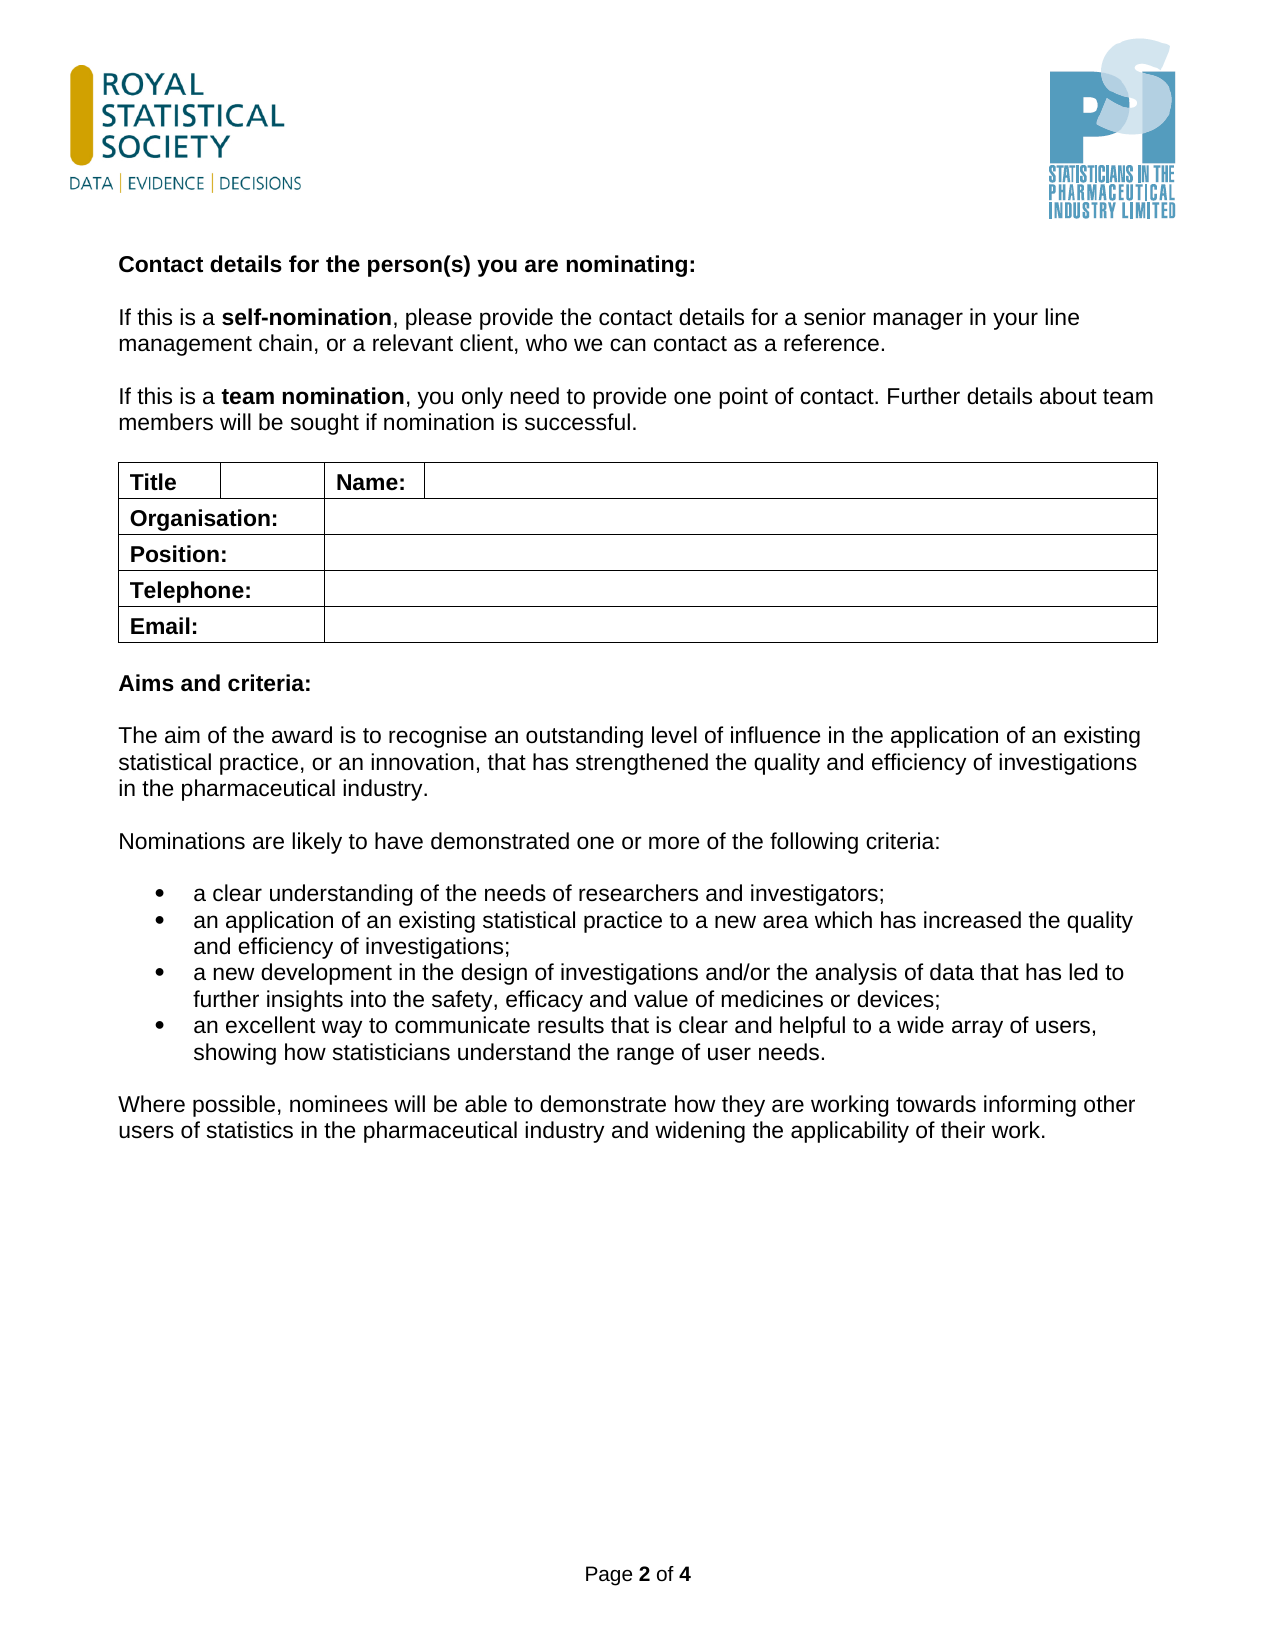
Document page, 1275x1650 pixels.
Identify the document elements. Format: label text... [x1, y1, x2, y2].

table_header [221, 463, 324, 498]
picture [70, 65, 301, 193]
list a new development in the design of investigations and/or the analysis of data that has led to further insights into the safety, efficacy and value of medicines or devices; [156, 959, 1157, 1012]
table_cell [325, 535, 1157, 570]
table_cell [325, 571, 1157, 606]
table_header [425, 463, 1157, 498]
table_header Name: [325, 463, 424, 498]
list an application of an existing statistical practice to a new area which has increased the quality and efficiency of investigations; [156, 907, 1157, 959]
list an excellent way to communicate results that is clear and helpful to a wide array of users, showing how statisticians understand the range of user needs. [156, 1012, 1157, 1065]
text Contact details for the person(s) you are nominating: [118, 251, 1157, 277]
text If this is a team nomination, you only need to provide one point of contact. Further details about team members will be sought if nomination is successful. [118, 383, 1157, 436]
table_cell [325, 607, 1157, 642]
table_cell Organisation: [119, 499, 324, 534]
text If this is a self-nomination, please provide the contact details for a senior manager in your line management chain, or a relevant client, who we can contact as a reference. [118, 304, 1157, 356]
text Where possible, nominees will be able to demonstrate how they are working towards informing other users of statistics in the pharmaceutical industry and widening the applicability of their work. [118, 1091, 1157, 1144]
table_cell Email: [119, 607, 324, 642]
table_cell Position: [119, 535, 324, 570]
text Aims and criteria: [118, 669, 1157, 696]
text The aim of the award is to recognise an outstanding level of influence in the application of an existing statistical practice, or an innovation, that has strengthened the quality and efficiency of investigations in the pharmaceutical industry. [118, 722, 1157, 801]
table_cell [325, 499, 1157, 534]
picture [1000, 19, 1218, 236]
table_cell Telephone: [119, 571, 324, 606]
list a clear understanding of the needs of researchers and investigators; [156, 880, 1157, 907]
text Nominations are likely to have demonstrated one or more of the following criteria: [118, 828, 1157, 854]
table_header Title [119, 463, 220, 498]
